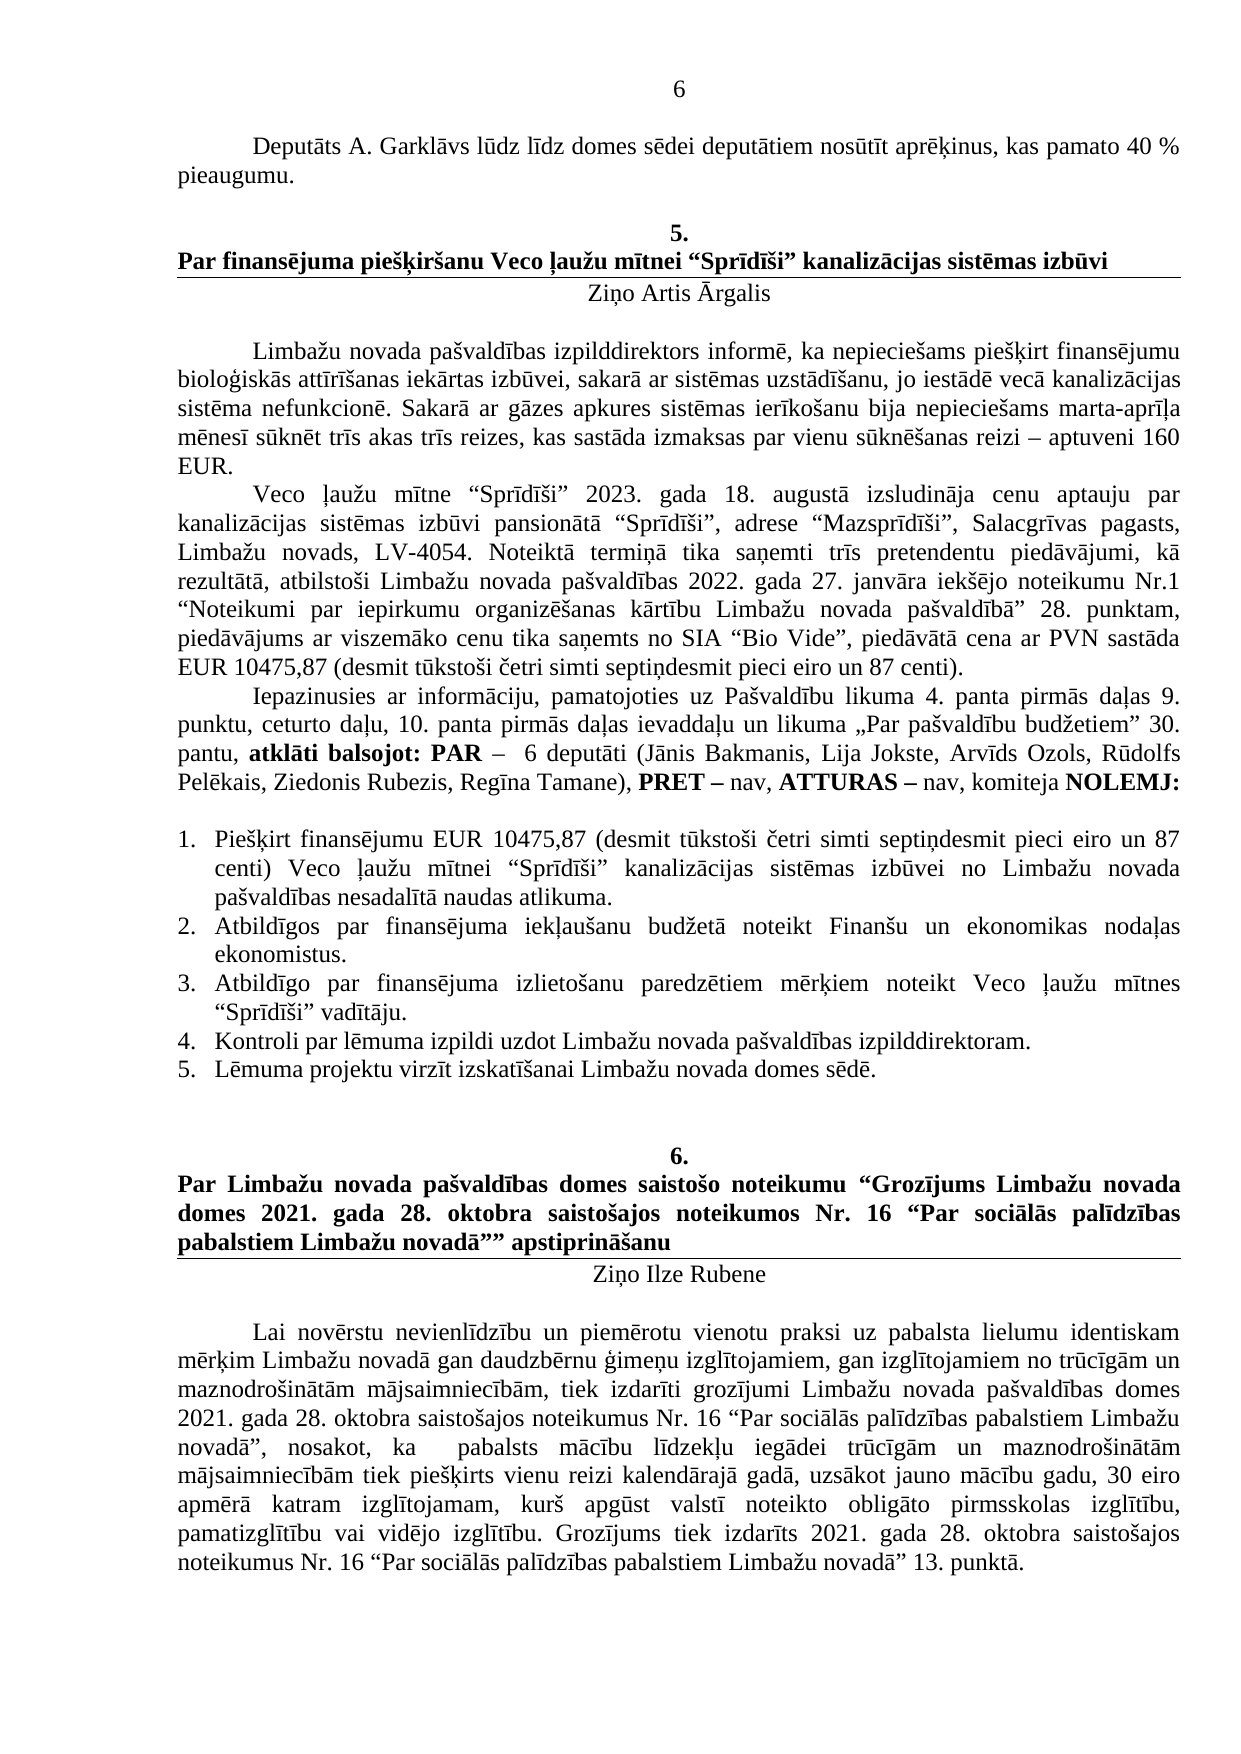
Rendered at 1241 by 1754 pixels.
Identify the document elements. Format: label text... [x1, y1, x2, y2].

text Limbažu novada pašvaldības izpilddirektors informē, ka nepieciešams piešķirt finansējumu bioloģiskās attīrīšanas iekārtas izbūvei, sakarā ar sistēmas uzstādīšanu, jo iestādē vecā kanalizācijas sistēma nefunkcionē. Sakarā ar gāzes apkures sistēmas ierīkošanu bija nepieciešams marta-aprīļa mēnesī sūknēt trīs akas trīs reizes, kas sastāda izmaksas par vienu sūknēšanas reizi – aptuveni 160 EUR. [177, 336, 1181, 479]
text Veco ļaužu mītne “Sprīdīši” 2023. gada 18. augustā izsludināja cenu aptauju par kanalizācijas sistēmas izbūvi pansionātā “Sprīdīši”, adrese “Mazsprīdīši”, Salacgrīvas pagasts, Limbažu novads, LV-4054. Noteiktā termiņā tika saņemti trīs pretendentu piedāvājumi, kā rezultātā, atbilstoši Limbažu novada pašvaldības 2022. gada 27. janvāra iekšējo noteikumu Nr.1 “Noteikumi par iepirkumu organizēšanas kārtību Limbažu novada pašvaldībā” 28. punktam, piedāvājums ar viszemāko cenu tika saņemts no SIA “Bio Vide”, piedāvātā cena ar PVN sastāda EUR 10475,87 (desmit tūkstoši četri simti septiņdesmit pieci eiro un 87 centi). [177, 479, 1181, 681]
text Ziņo Ilze Rubene [177, 1259, 1181, 1288]
list Piešķirt finansējumu EUR 10475,87 (desmit tūkstoši četri simti septiņdesmit pieci eiro un 87 centi) Veco ļaužu mītnei “Sprīdīši” kanalizācijas sistēmas izbūvei no Limbažu novada pašvaldības nesadalītā naudas atlikuma. [177, 824, 1181, 911]
list Atbildīgos par finansējuma iekļaušanu budžetā noteikt Finanšu un ekonomikas nodaļas ekonomistus. [177, 911, 1181, 968]
list Atbildīgo par finansējuma izlietošanu paredzētiem mērķiem noteikt Veco ļaužu mītnes “Sprīdīši” vadītāju. [177, 968, 1181, 1026]
text Deputāts A. Garklāvs lūdz līdz domes sēdei deputātiem nosūtīt aprēķinus, kas pamato 40 % pieaugumu. [177, 131, 1181, 189]
text 6. [177, 1141, 1181, 1169]
list Kontroli par lēmuma izpildi uzdot Limbažu novada pašvaldības izpilddirektoram. [177, 1026, 1181, 1054]
list Lēmuma projektu virzīt izskatīšanai Limbažu novada domes sēdē. [177, 1054, 1181, 1083]
text Iepazinusies ar informāciju, pamatojoties uz Pašvaldību likuma 4. panta pirmās daļas 9. punktu, ceturto daļu, 10. panta pirmās daļas ievaddaļu un likuma „Par pašvaldību budžetiem” 30. pantu, atklāti balsojot: PAR – 6 deputāti (Jānis Bakmanis, Lija Jokste, Arvīds Ozols, Rūdolfs Pelēkais, Ziedonis Rubezis, Regīna Tamane), PRET – nav, ATTURAS – nav, komiteja NOLEMJ: [177, 681, 1181, 796]
text Ziņo Artis Ārgalis [177, 278, 1181, 307]
text Par finansējuma piešķiršanu Veco ļaužu mītnei “Sprīdīši” kanalizācijas sistēmas izbūvi [177, 246, 1181, 277]
text 5. [177, 218, 1181, 246]
text Lai novērstu nevienlīdzību un piemērotu vienotu praksi uz pabalsta lielumu identiskam mērķim Limbažu novadā gan daudzbērnu ģimeņu izglītojamiem, gan izglītojamiem no trūcīgām un maznodrošinātām mājsaimniecībām, tiek izdarīti grozījumi Limbažu novada pašvaldības domes 2021. gada 28. oktobra saistošajos noteikumus Nr. 16 “Par sociālās palīdzības pabalstiem Limbažu novadā”, nosakot, ka pabalsts mācību līdzekļu iegādei trūcīgām un maznodrošinātām mājsaimniecībām tiek piešķirts vienu reizi kalendārajā gadā, uzsākot jauno mācību gadu, 30 eiro apmērā katram izglītojamam, kurš apgūst valstī noteikto obligāto pirmsskolas izglītību, pamatizglītību vai vidējo izglītību. Grozījums tiek izdarīts 2021. gada 28. oktobra saistošajos noteikumus Nr. 16 “Par sociālās palīdzības pabalstiem Limbažu novadā” 13. punktā. [177, 1317, 1181, 1576]
text Par Limbažu novada pašvaldības domes saistošo noteikumu “Grozījums Limbažu novada domes 2021. gada 28. oktobra saistošajos noteikumos Nr. 16 “Par sociālās palīdzības pabalstiem Limbažu novadā”” apstiprināšanu [177, 1169, 1181, 1258]
